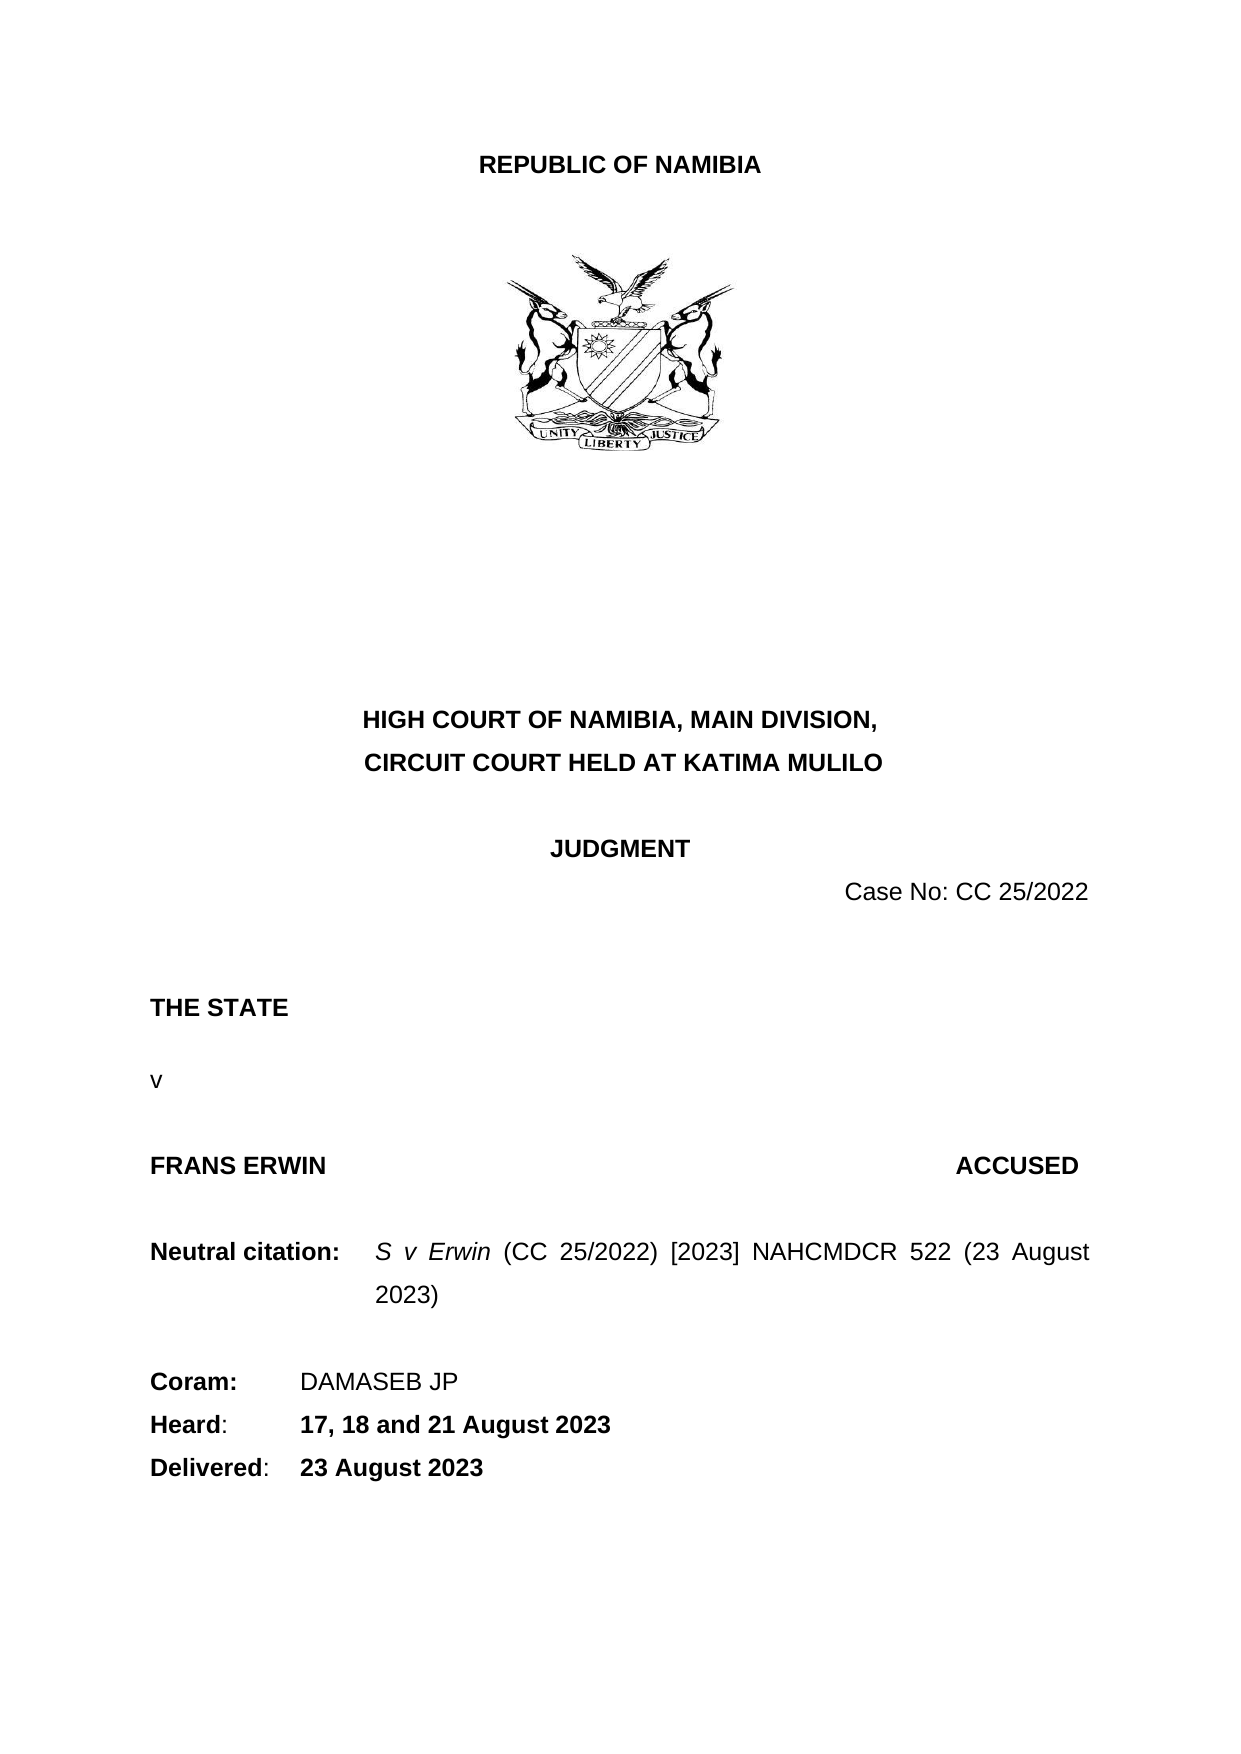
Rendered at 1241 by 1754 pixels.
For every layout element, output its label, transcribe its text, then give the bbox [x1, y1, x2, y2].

text REPUBLIC OF NAMIBIA [150, 150, 896, 179]
picture [495, 242, 745, 461]
text FRANS ERWIN ACCUSED [150, 1151, 1090, 1180]
text Coram: DAMASEB JP [150, 1367, 1090, 1396]
text Heard: 17, 18 and 21 August 2023 [150, 1410, 1090, 1439]
text Neutral citation: S v Erwin (CC 25/2022) [2023] NAHCMDCR 522 (23 August 2023) [150, 1237, 1090, 1309]
text Delivered: 23 August 2023 [150, 1453, 1090, 1482]
subtitle THE STATE [150, 993, 1090, 1021]
text CIRCUIT COURT HELD AT KATIMA MULILO [150, 748, 1090, 777]
text Case No: CC 25/2022 [150, 877, 1090, 906]
text v [150, 1065, 1090, 1094]
text HIGH COURT OF NAMIBIA, MAIN DIVISION, [150, 705, 1090, 733]
text JUDGMENT [150, 834, 1090, 863]
